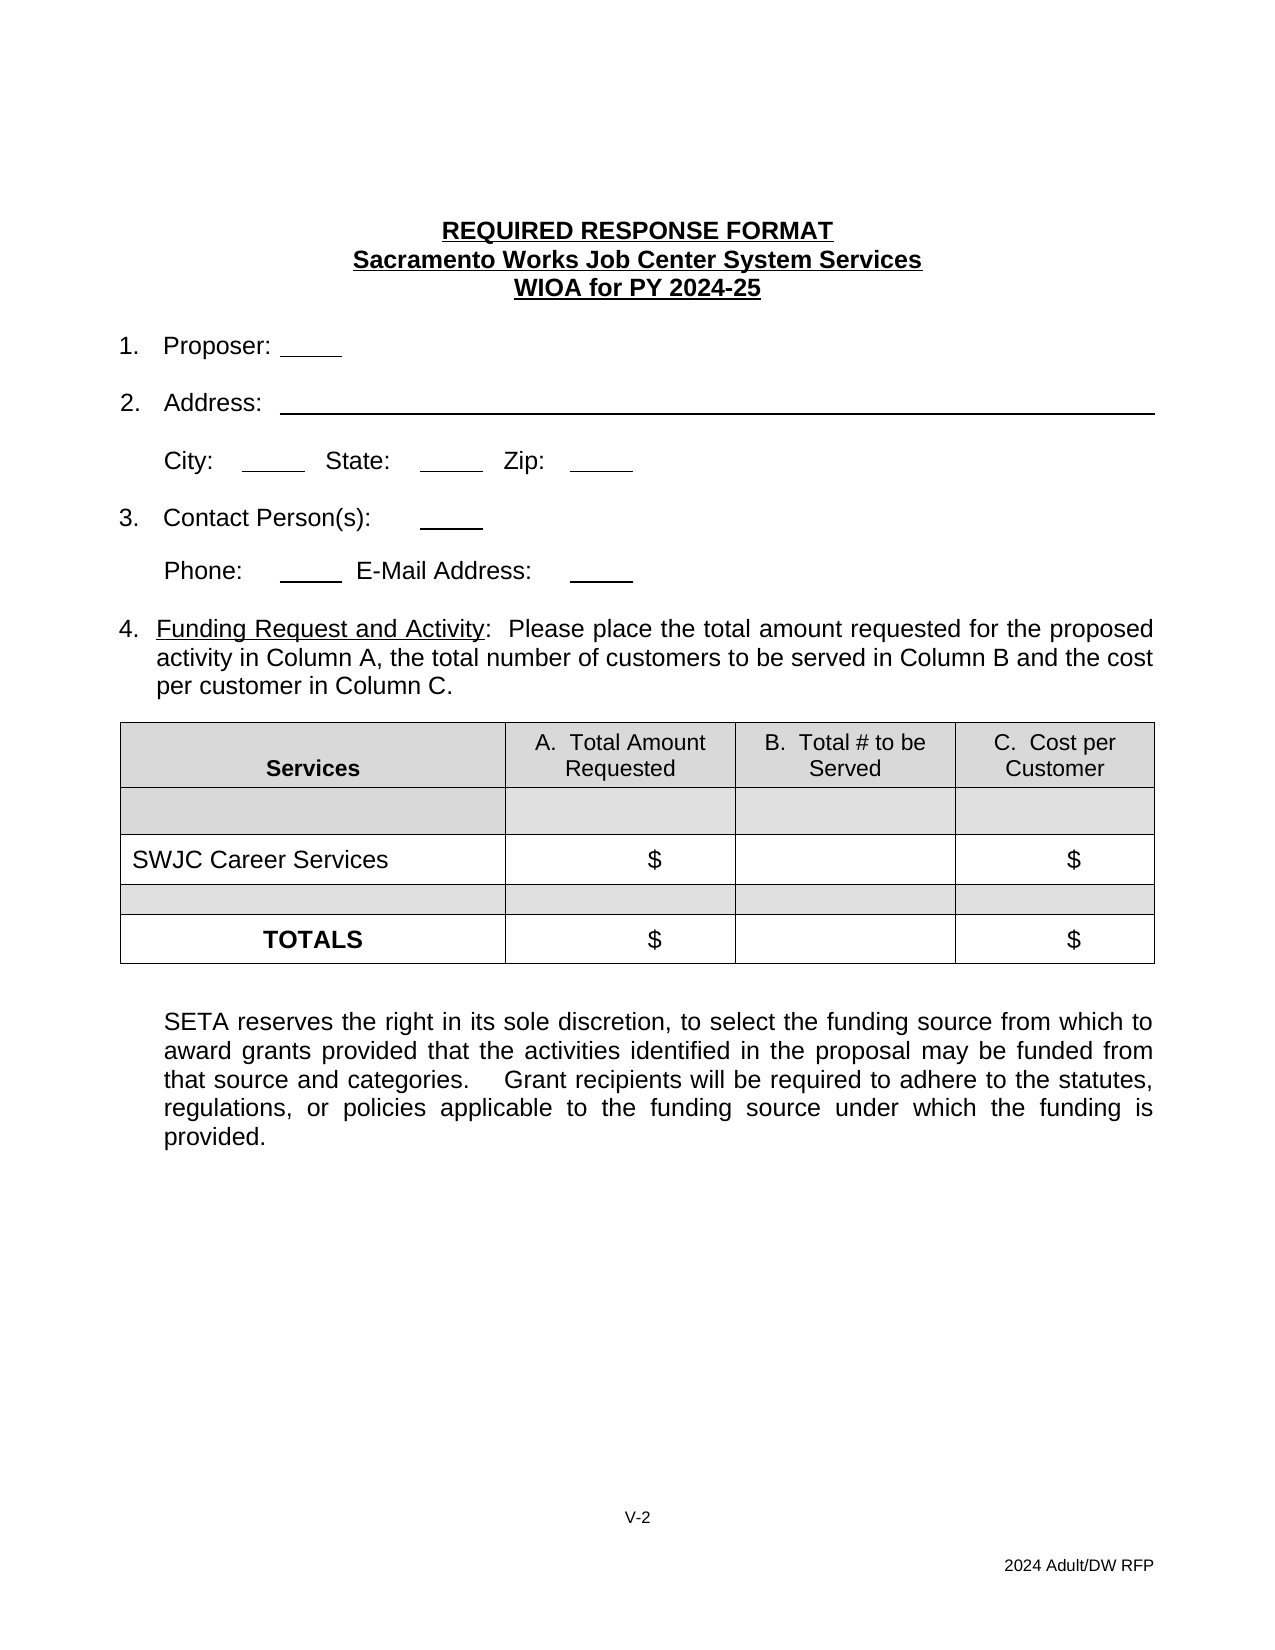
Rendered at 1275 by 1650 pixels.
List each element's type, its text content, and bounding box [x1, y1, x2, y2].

table_cell [121, 885, 505, 914]
table_header C. Cost per Customer [956, 723, 1154, 787]
table_cell $ [506, 835, 735, 884]
table_cell TOTALS [121, 915, 505, 963]
table_cell SWJC Career Services [121, 835, 505, 884]
table_cell [736, 885, 955, 914]
table_cell $ [956, 915, 1154, 963]
list Contact Person(s): [118, 503, 1155, 532]
table_cell [506, 885, 735, 914]
table_cell $ [506, 915, 735, 963]
table_cell [736, 915, 955, 963]
text Phone: E-Mail Address: [120, 556, 1155, 585]
text Sacramento Works Job Center System Services [120, 245, 1155, 273]
text SETA reserves the right in its sole discretion, to select the funding source from which to award grants provided that the activities identified in the proposal may be funded from that source and categories. Grant recipients will be required to adhere to the statutes, regulations, or policies applicable to the funding source under which the funding is provided. [163, 1007, 1155, 1151]
text City: State: Zip: [120, 446, 1155, 475]
table_cell [506, 788, 735, 834]
text REQUIRED RESPONSE FORMAT [120, 216, 1155, 245]
table_cell [736, 788, 955, 834]
table_cell [121, 788, 505, 834]
table_cell [956, 885, 1154, 914]
table_cell [736, 835, 955, 884]
table_cell $ [956, 835, 1154, 884]
list Proposer: [118, 331, 1155, 360]
text 2. Address: [120, 388, 1155, 417]
text WIOA for PY 2024-25 [120, 273, 1155, 302]
table_header Services [121, 723, 505, 787]
table_cell [956, 788, 1154, 834]
table_header A. Total Amount Requested [506, 723, 735, 787]
list Funding Request and Activity: Please place the total amount requested for the proposed activity in Column A, the total number of customers to be served in Column B and the cost per customer in Column C. [118, 614, 1155, 700]
table_header B. Total # to be Served [736, 723, 955, 787]
